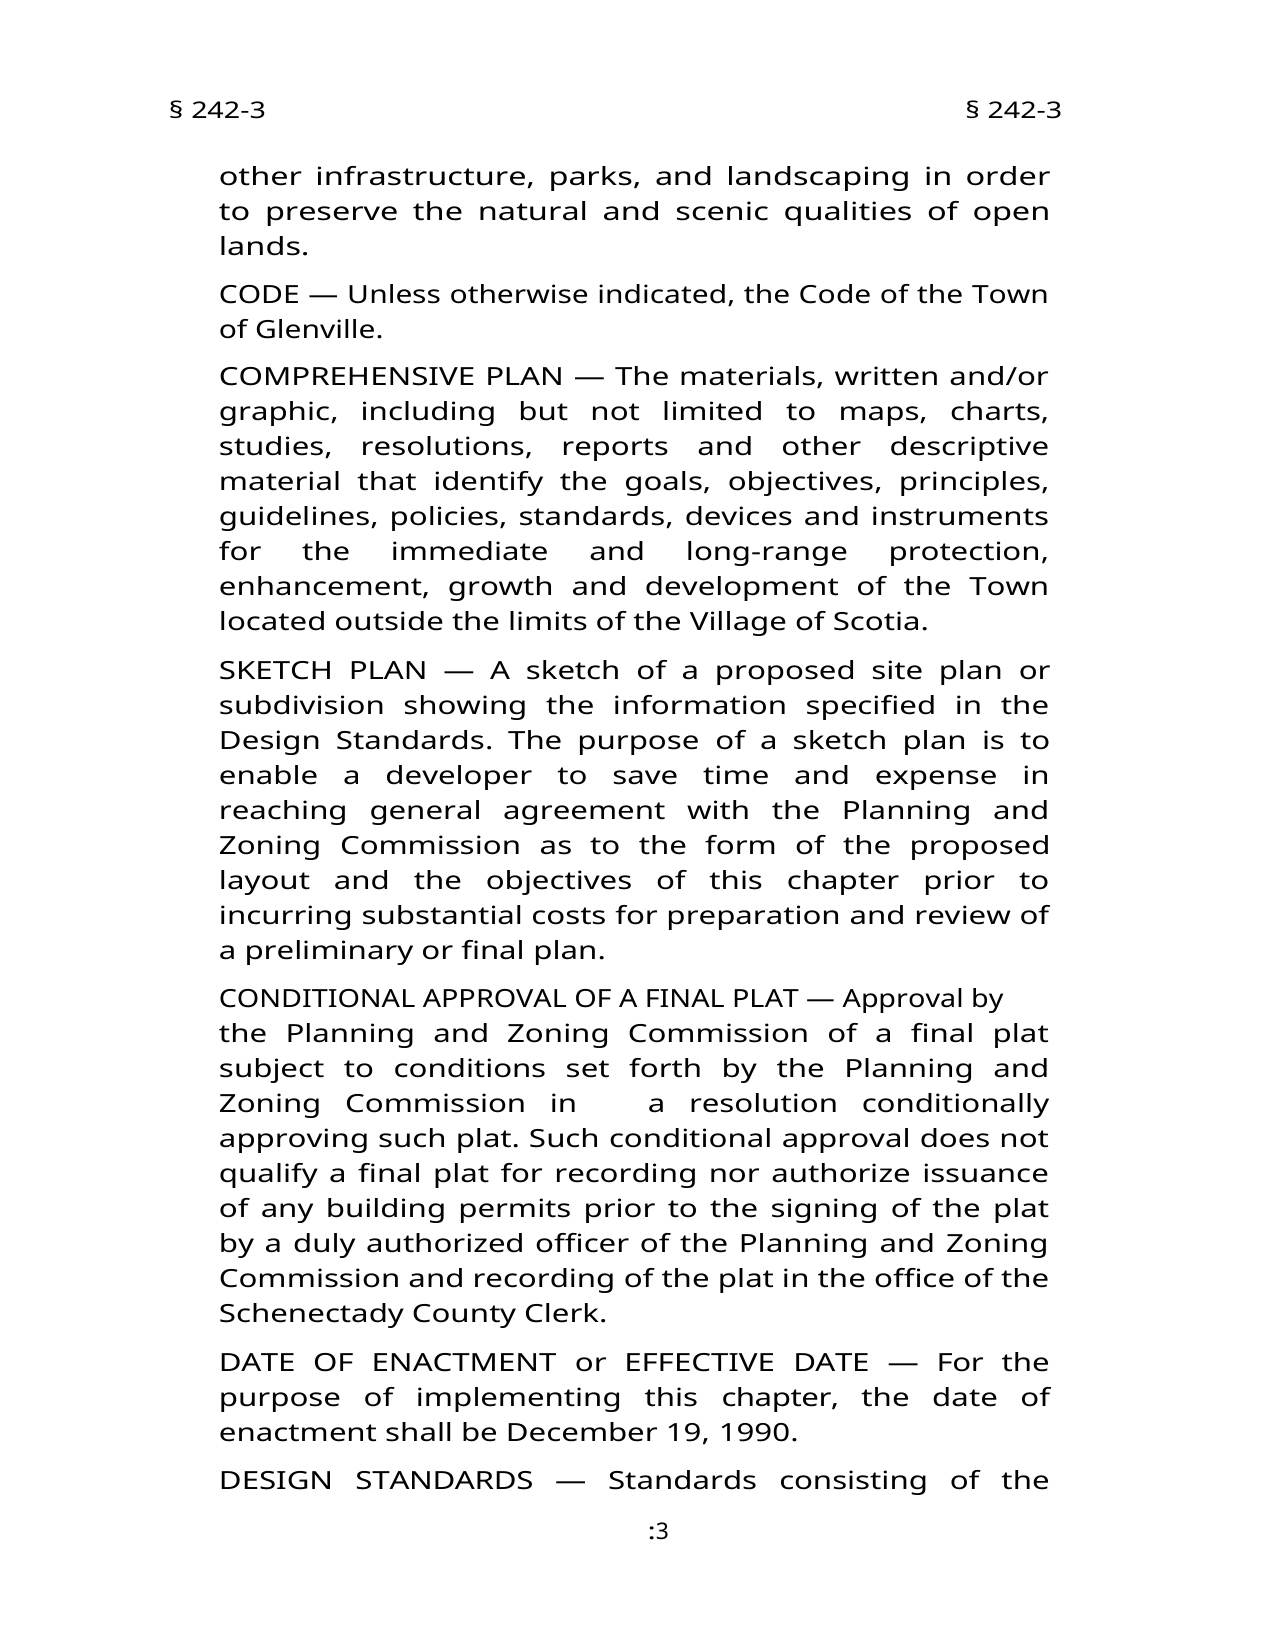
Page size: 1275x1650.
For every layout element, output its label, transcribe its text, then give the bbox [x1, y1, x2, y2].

text CONDITIONAL APPROVAL OF A FINAL PLAT — Approval by [219, 981, 1119, 1015]
text SKETCH PLAN — A sketch of a proposed site plan or subdivision showing the information specified in the Design Standards. The purpose of a sketch plan is to enable a developer to save time and expense in reaching general agreement with the Planning and Zoning Commission as to the form of the proposed layout and the objectives of this chapter prior to incurring substantial costs for preparation and review of a preliminary or final plan. [219, 652, 1050, 967]
text DATE OF ENACTMENT or EFFECTIVE DATE — For the purpose of implementing this chapter, the date of enactment shall be December 19, 1990. [219, 1344, 1050, 1449]
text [219, 1462, 1050, 1497]
text CODE — Unless otherwise indicated, the Code of the Town of Glenville. [219, 276, 1050, 345]
text other infrastructure, parks, and landscaping in order to preserve the natural and scenic qualities of open lands. [219, 158, 1050, 262]
text the Planning and Zoning Commission of a final plat subject to conditions set forth by the Planning and Zoning Commission in a resolution conditionally approving such plat. Such conditional approval does not qualify a final plat for recording nor authorize issuance of any building permits prior to the signing of the plat by a duly authorized officer of the Planning and Zoning Commission and recording of the plat in the office of the Schenectady County Clerk. [219, 1016, 1050, 1330]
text COMPREHENSIVE PLAN — The materials, written and/or graphic, including but not limited to maps, charts, studies, resolutions, reports and other descriptive material that identify the goals, objectives, principles, guidelines, policies, standards, devices and instruments for the immediate and long-range protection, enhancement, growth and development of the Town located outside the limits of the Village of Scotia. [219, 359, 1050, 638]
text § 242-3 § 242-3 [169, 94, 1119, 125]
